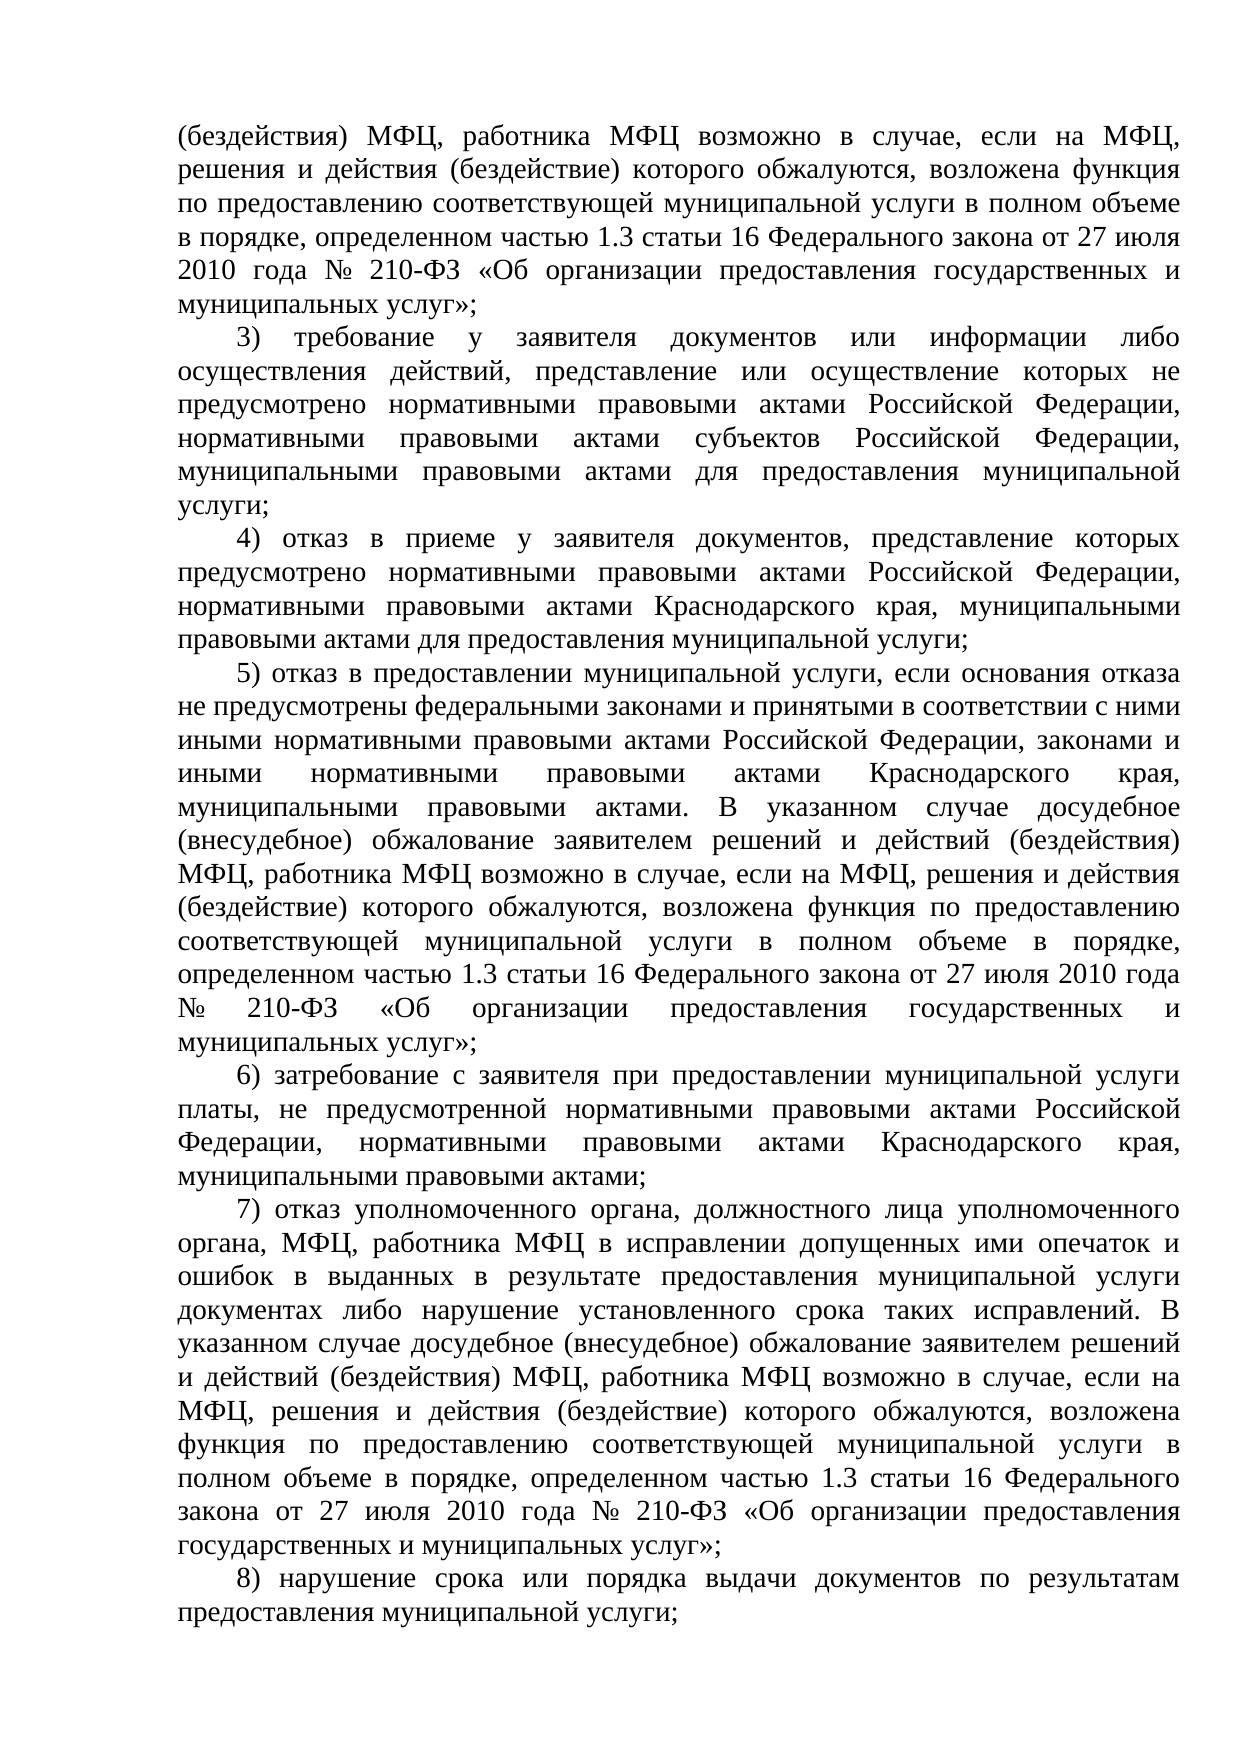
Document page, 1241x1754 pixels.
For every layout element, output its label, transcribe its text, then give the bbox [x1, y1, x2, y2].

text 6) затребование с заявителя при предоставлении муниципальной услуги платы, не предусмотренной нормативными правовыми актами Российской Федерации, нормативными правовыми актами Краснодарского края, муниципальными правовыми актами; [177, 1057, 1181, 1191]
text 5) отказ в предоставлении муниципальной услуги, если основания отказа не предусмотрены федеральными законами и принятыми в соответствии с ними иными нормативными правовыми актами Российской Федерации, законами и иными нормативными правовыми актами Краснодарского края, муниципальными правовыми актами. В указанном случае досудебное (внесудебное) обжалование заявителем решений и действий (бездействия) МФЦ, работника МФЦ возможно в случае, если на МФЦ, решения и действия (бездействие) которого обжалуются, возложена функция по предоставлению соответствующей муниципальной услуги в полном объеме в порядке, определенном частью 1.3 статьи 16 Федерального закона от 27 июля 2010 года № 210-ФЗ «Об организации предоставления государственных и муниципальных услуг»; [177, 655, 1181, 1057]
text 7) отказ уполномоченного органа, должностного лица уполномоченного органа, МФЦ, работника МФЦ в исправлении допущенных ими опечаток и ошибок в выданных в результате предоставления муниципальной услуги документах либо нарушение установленного срока таких исправлений. В указанном случае досудебное (внесудебное) обжалование заявителем решений и действий (бездействия) МФЦ, работника МФЦ возможно в случае, если на МФЦ, решения и действия (бездействие) которого обжалуются, возложена функция по предоставлению соответствующей муниципальной услуги в полном объеме в порядке, определенном частью 1.3 статьи 16 Федерального закона от 27 июля 2010 года № 210-ФЗ «Об организации предоставления государственных и муниципальных услуг»; [177, 1191, 1181, 1560]
text 3) требование у заявителя документов или информации либо осуществления действий, представление или осуществление которых не предусмотрено нормативными правовыми актами Российской Федерации, нормативными правовыми актами субъектов Российской Федерации, муниципальными правовыми актами для предоставления муниципальной услуги; [177, 319, 1181, 521]
text 4) отказ в приеме у заявителя документов, представление которых предусмотрено нормативными правовыми актами Российской Федерации, нормативными правовыми актами Краснодарского края, муниципальными правовыми актами для предоставления муниципальной услуги; [177, 521, 1181, 655]
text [177, 118, 1181, 319]
text 8) нарушение срока или порядка выдачи документов по результатам предоставления муниципальной услуги; [177, 1560, 1181, 1627]
